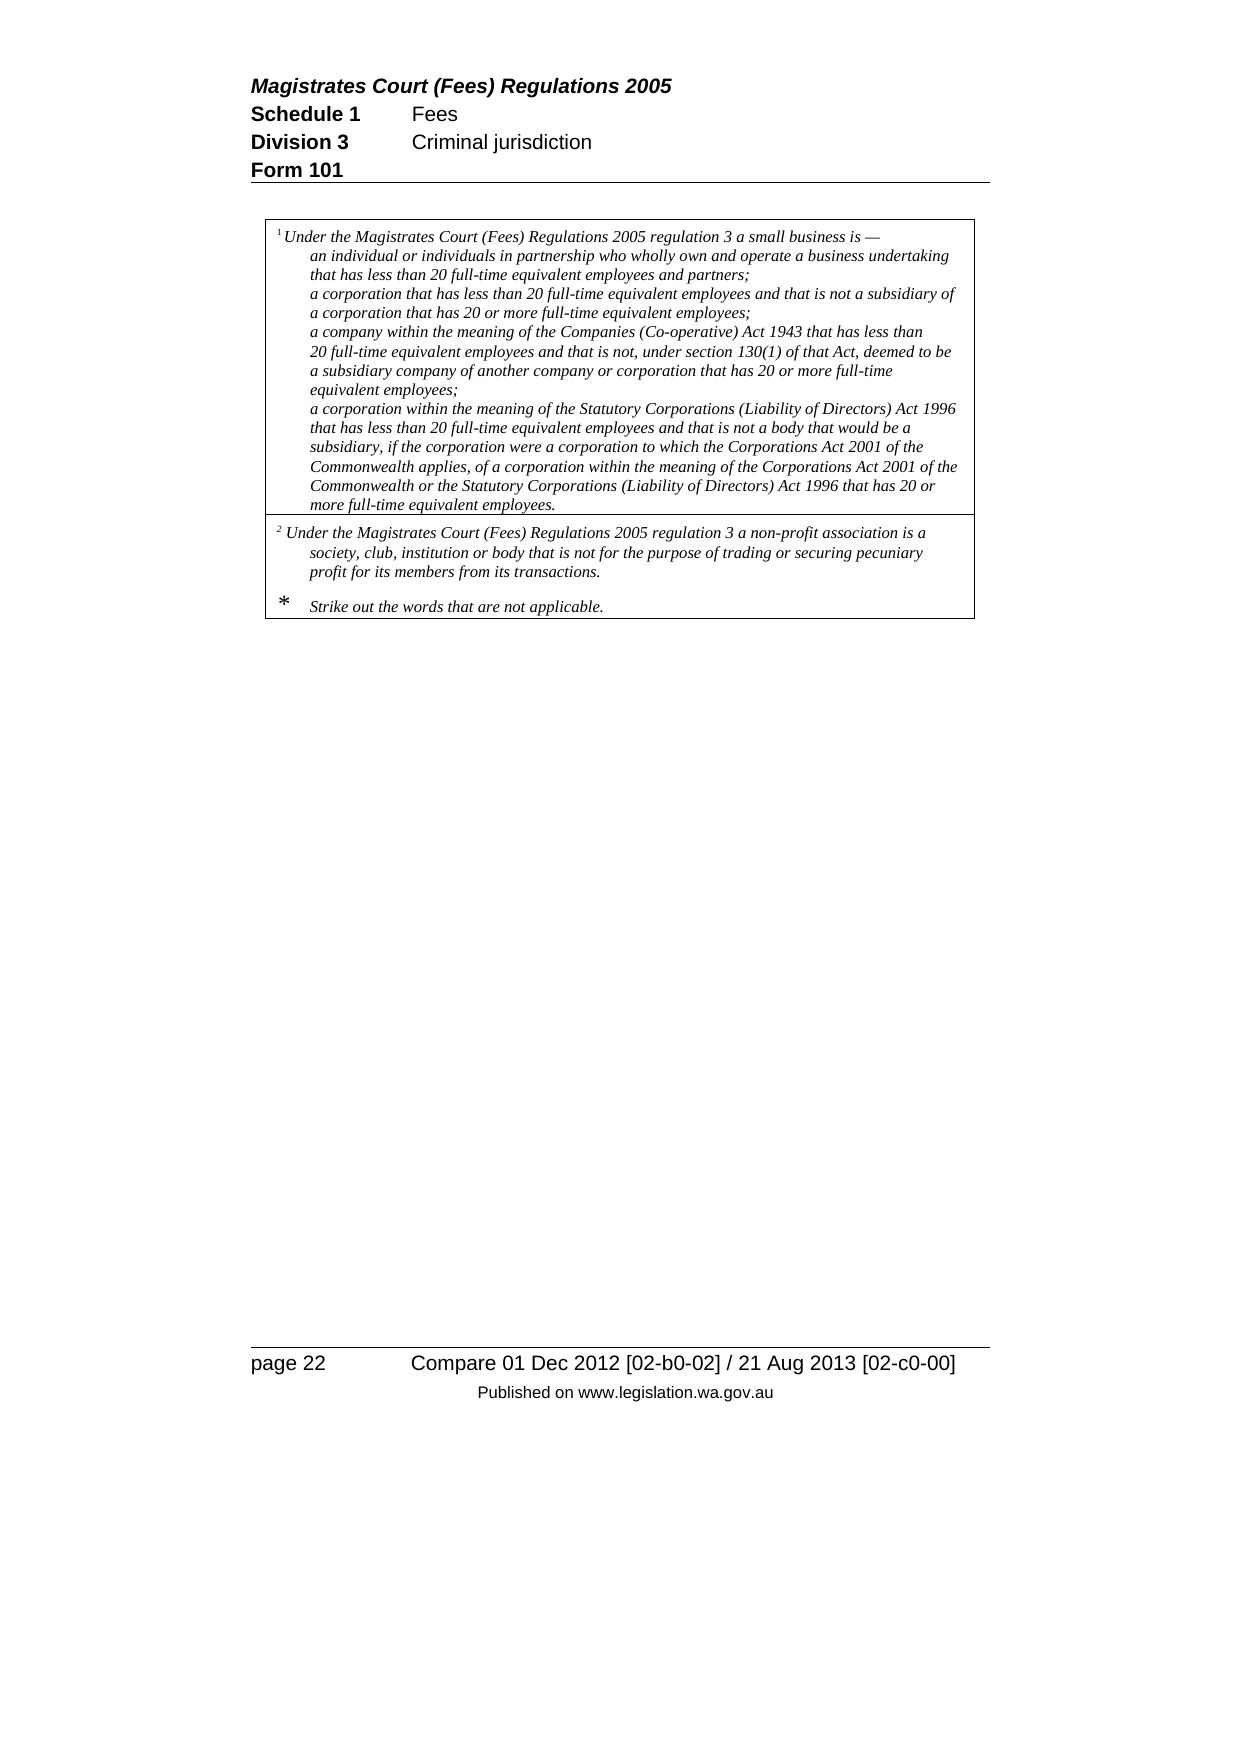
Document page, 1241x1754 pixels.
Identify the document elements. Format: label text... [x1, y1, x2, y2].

table_cell 1 Under the (Fees) Regulations 2005 regulation 3 a small business is — an individual or individuals in partnership who wholly own and operate a business undertaking that has less than 20 full-time equivalent employees and partners; a corporation that has less than 20 full-time equivalent employees and that is not a subsidiary of a corporation that has 20 or more full-time equivalent employees; [266, 220, 974, 322]
table_cell 2 Under the (Fees) Regulations 2005 regulation 3 a non-profit association is a society, club, institution or body that is not for the purpose of trading or securing pecuniary profit for its members from its transactions. * Strike out the words that are not applicable. [266, 515, 974, 618]
table_cell a company within the meaning of the Companies (Co-operative) Act 1943 that has less than 20 full-time equivalent employees and that is not, under section 130(1) of that Act, deemed to be a subsidiary company of another company or corporation that has 20 or more full-time equivalent employees; a corporation within the meaning of the Statutory Corporations (Liability of Directors) Act 1996 that has less than 20 full-time equivalent employees and that is not a body that would be a subsidiary, if the corporation were a corporation to which the Corporations Act 2001 of the Commonwealth applies, of a corporation within the meaning of the Corporations Act 2001 of the Commonwealth or the Statutory Corporations (Liability of Directors) Act 1996 that has 20 or more full-time equivalent employees. [266, 322, 974, 514]
